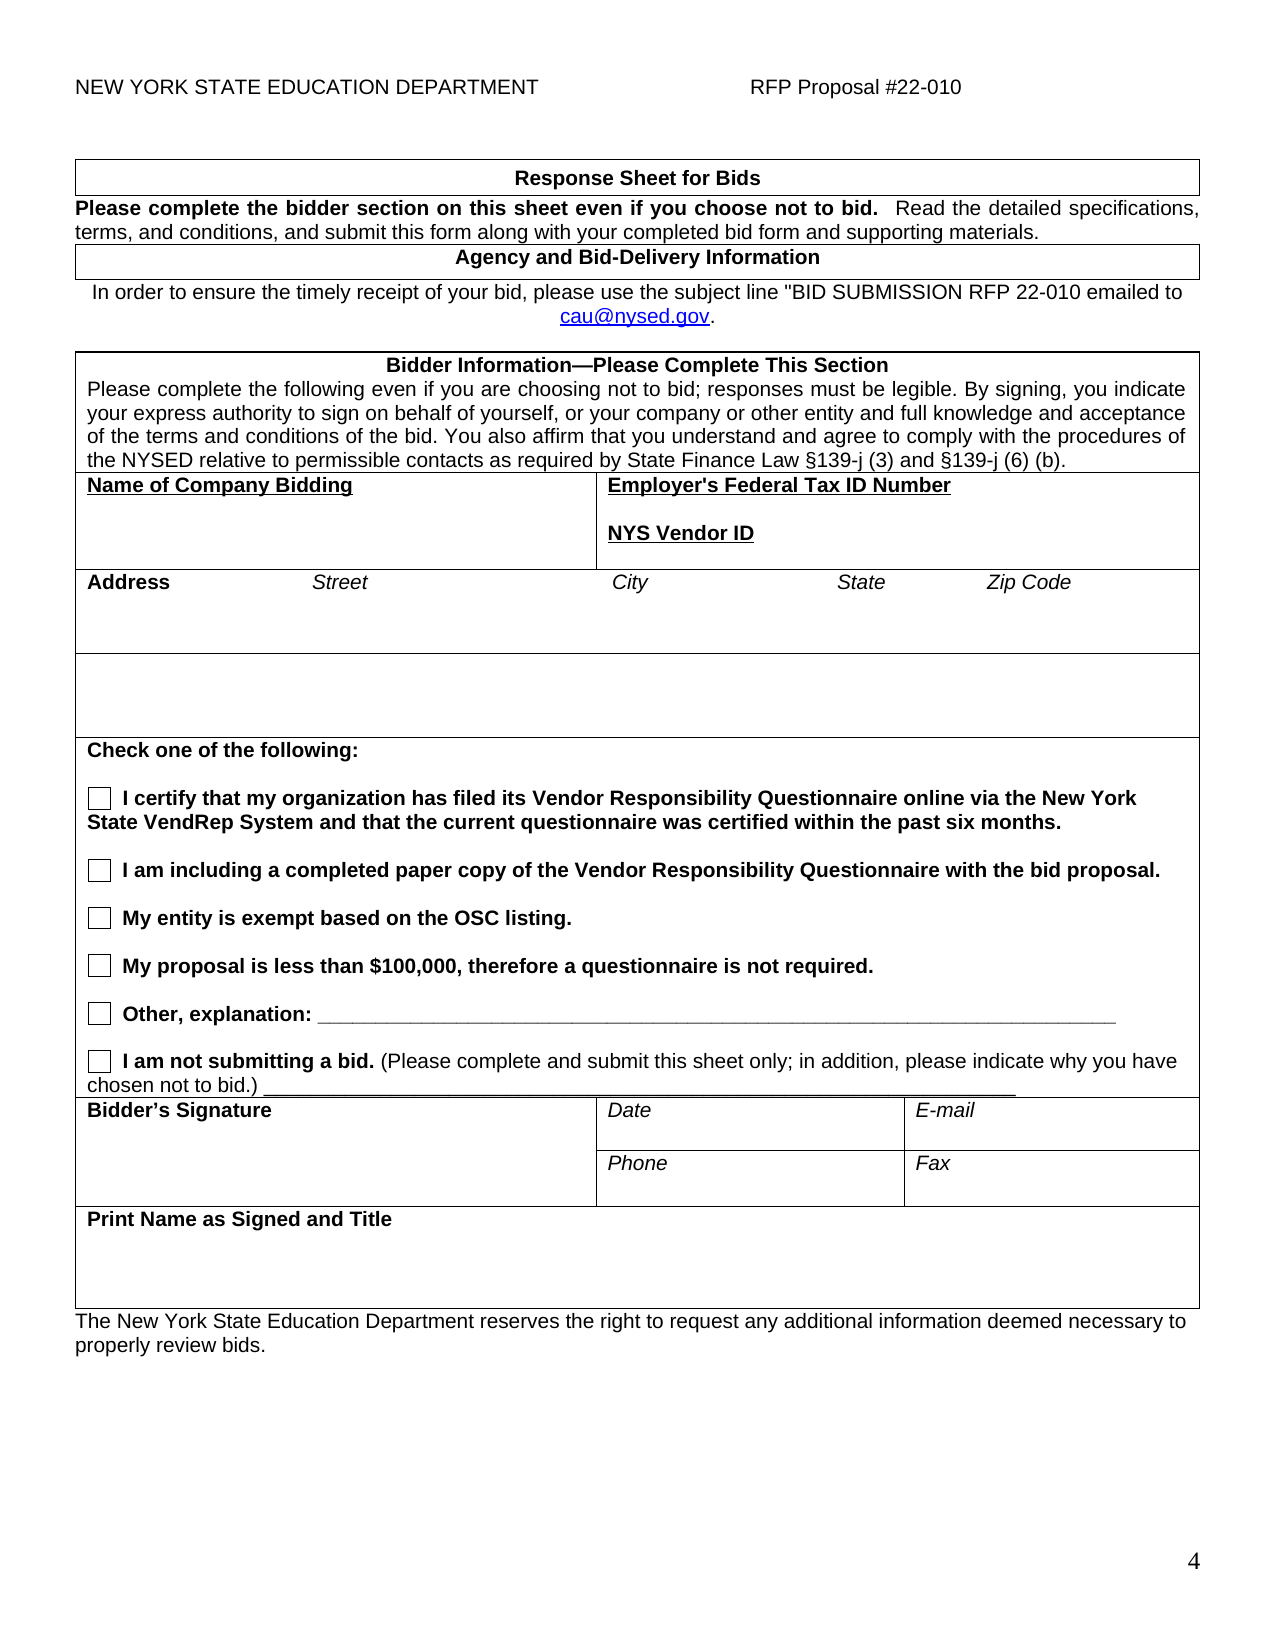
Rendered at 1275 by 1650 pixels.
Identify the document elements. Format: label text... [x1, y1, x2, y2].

table_cell Fax [905, 1151, 1199, 1206]
table_header Response Sheet for Bids [76, 160, 1199, 194]
table_cell E-mail [905, 1098, 1199, 1150]
text Please complete the bidder section on this sheet even if you choose not to bid. Read the detailed specifications, terms, and conditions, and submit this form along with your completed bid form and supporting materials. [75, 196, 1200, 243]
table_cell Name of Company Bidding [76, 473, 596, 569]
table_cell [76, 654, 1199, 737]
table_cell Employer's Federal Tax ID Number NYS Vendor ID [597, 473, 1199, 569]
table_cell Print Name as Signed and Title [76, 1207, 1199, 1308]
table_cell Check one of the following: I certify that my organization has filed its Vendor Responsibility Questionnaire online via the New York State VendRep System and that the current questionnaire was certified within the past six months. I am including a completed paper copy of the Vendor Responsibility Questionnaire with the bid proposal. My entity is exempt based on the OSC listing. My proposal is less than $100,000, therefore a questionnaire is not required. Other, explanation: _____________________________________________________________________ I am not submitting a bid. (Please complete and submit this sheet only; in addition, please indicate why you have chosen not to bid.) _________________________________________________________________ [76, 738, 1199, 1097]
table_cell Date [597, 1098, 904, 1150]
text In order to ensure the timely receipt of your bid, please use the subject line "BID SUBMISSION RFP 22-010 emailed to cau@nysed.gov. [75, 280, 1200, 327]
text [75, 75, 1200, 99]
table_cell Address Street City State Zip Code [76, 570, 1199, 653]
table_cell Phone [597, 1151, 904, 1206]
table_header Agency and Bid-Delivery Information [76, 245, 1199, 278]
text The New York State Education Department reserves the right to request any additional information deemed necessary to properly review bids. [75, 1309, 1200, 1357]
table_header Bidder Information—Please Complete This Section Please complete the following even if you are choosing not to bid; responses must be legible. By signing, you indicate your express authority to sign on behalf of yourself, or your company or other entity and full knowledge and acceptance of the terms and conditions of the bid. You also affirm that you understand and agree to comply with the procedures of the NYSED relative to permissible contacts as required by State Finance Law §139-j (3) and §139-j (6) (b). [76, 353, 1199, 472]
table_cell Bidder’s Signature [76, 1098, 596, 1206]
